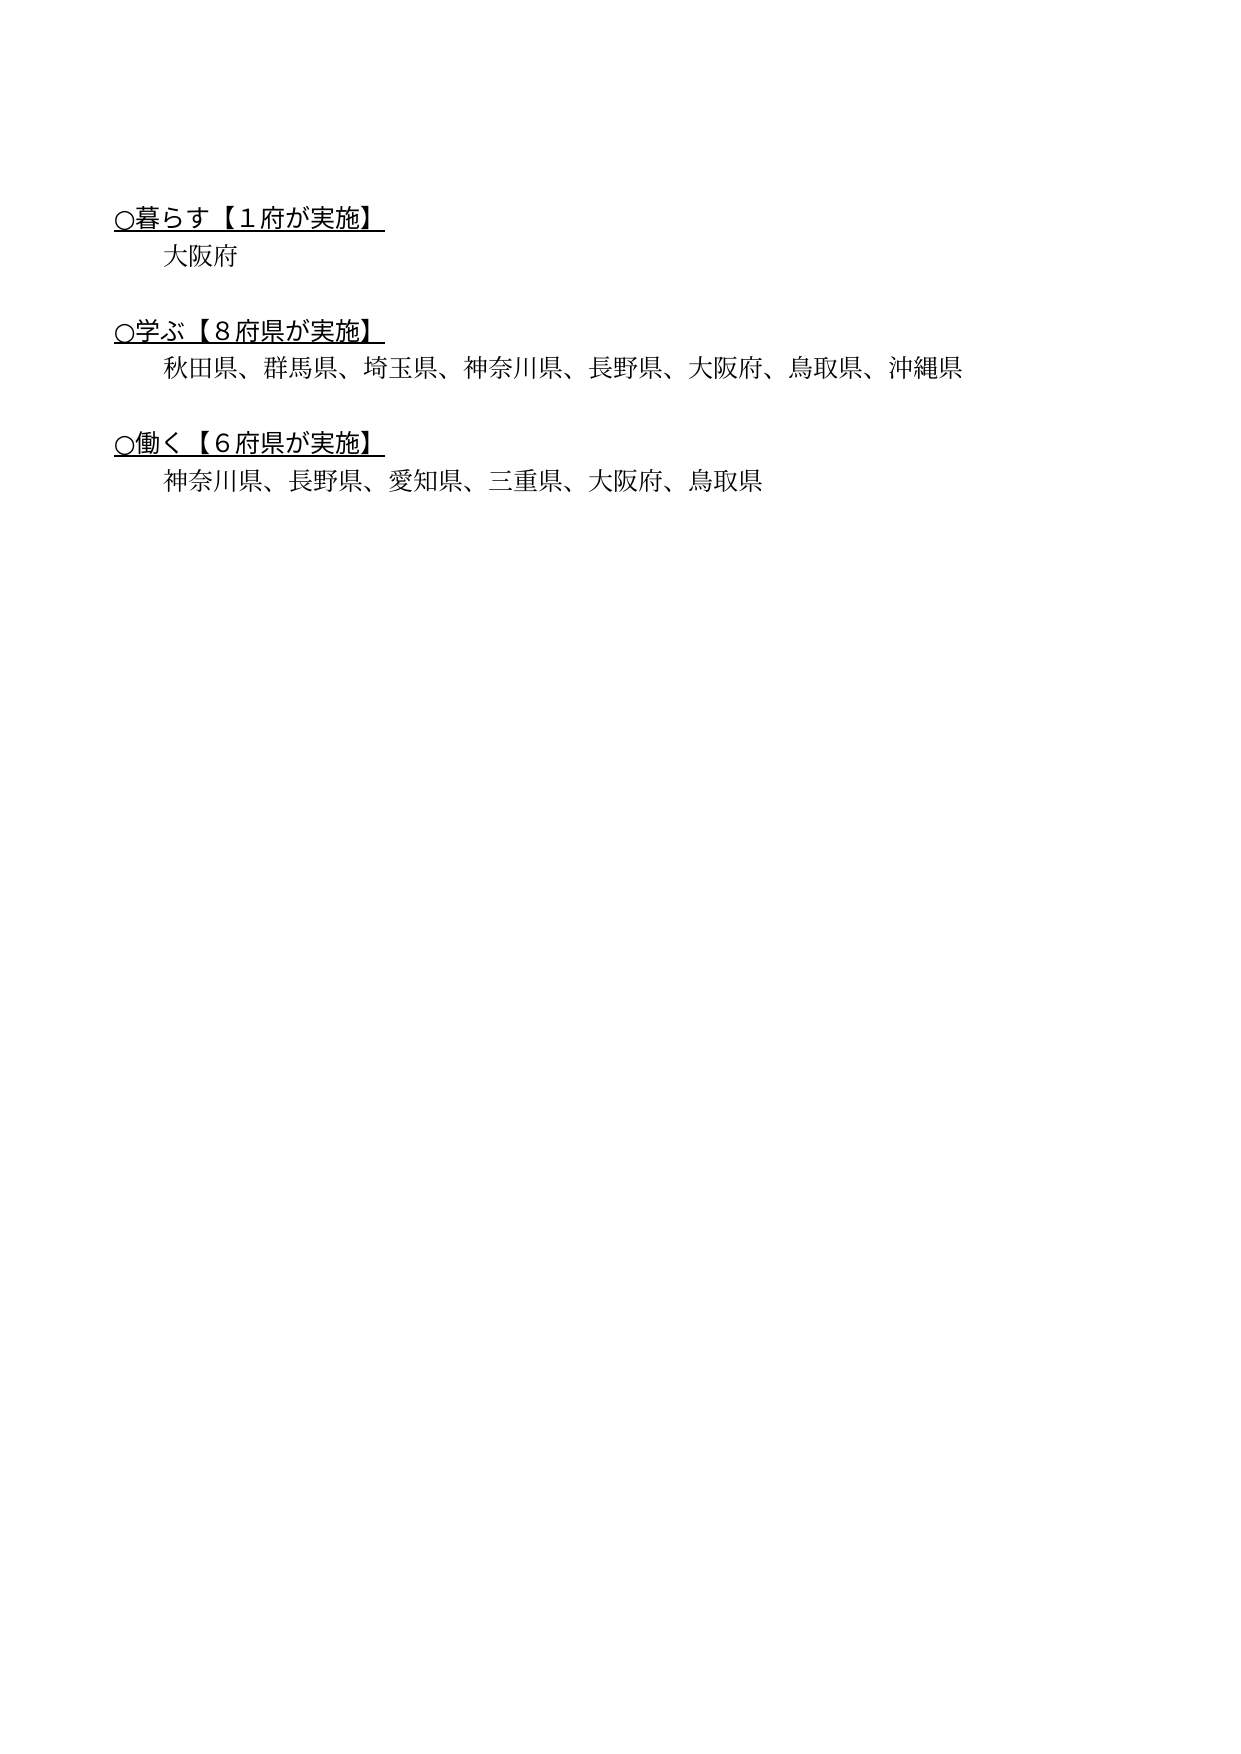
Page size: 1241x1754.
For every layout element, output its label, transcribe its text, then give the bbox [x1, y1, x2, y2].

text 神奈川県、長野県、愛知県、三重県、大阪府、鳥取県 [89, 461, 1137, 498]
text 秋田県、群馬県、埼玉県、神奈川県、長野県、大阪府、鳥取県、沖縄県 [89, 348, 1137, 386]
text 大阪府 [89, 236, 1137, 273]
text ○暮らす【１府が実施】 [89, 198, 1137, 236]
text ○学ぶ【８府県が実施】 [89, 311, 1137, 348]
text ○働く【６府県が実施】 [89, 423, 1137, 461]
